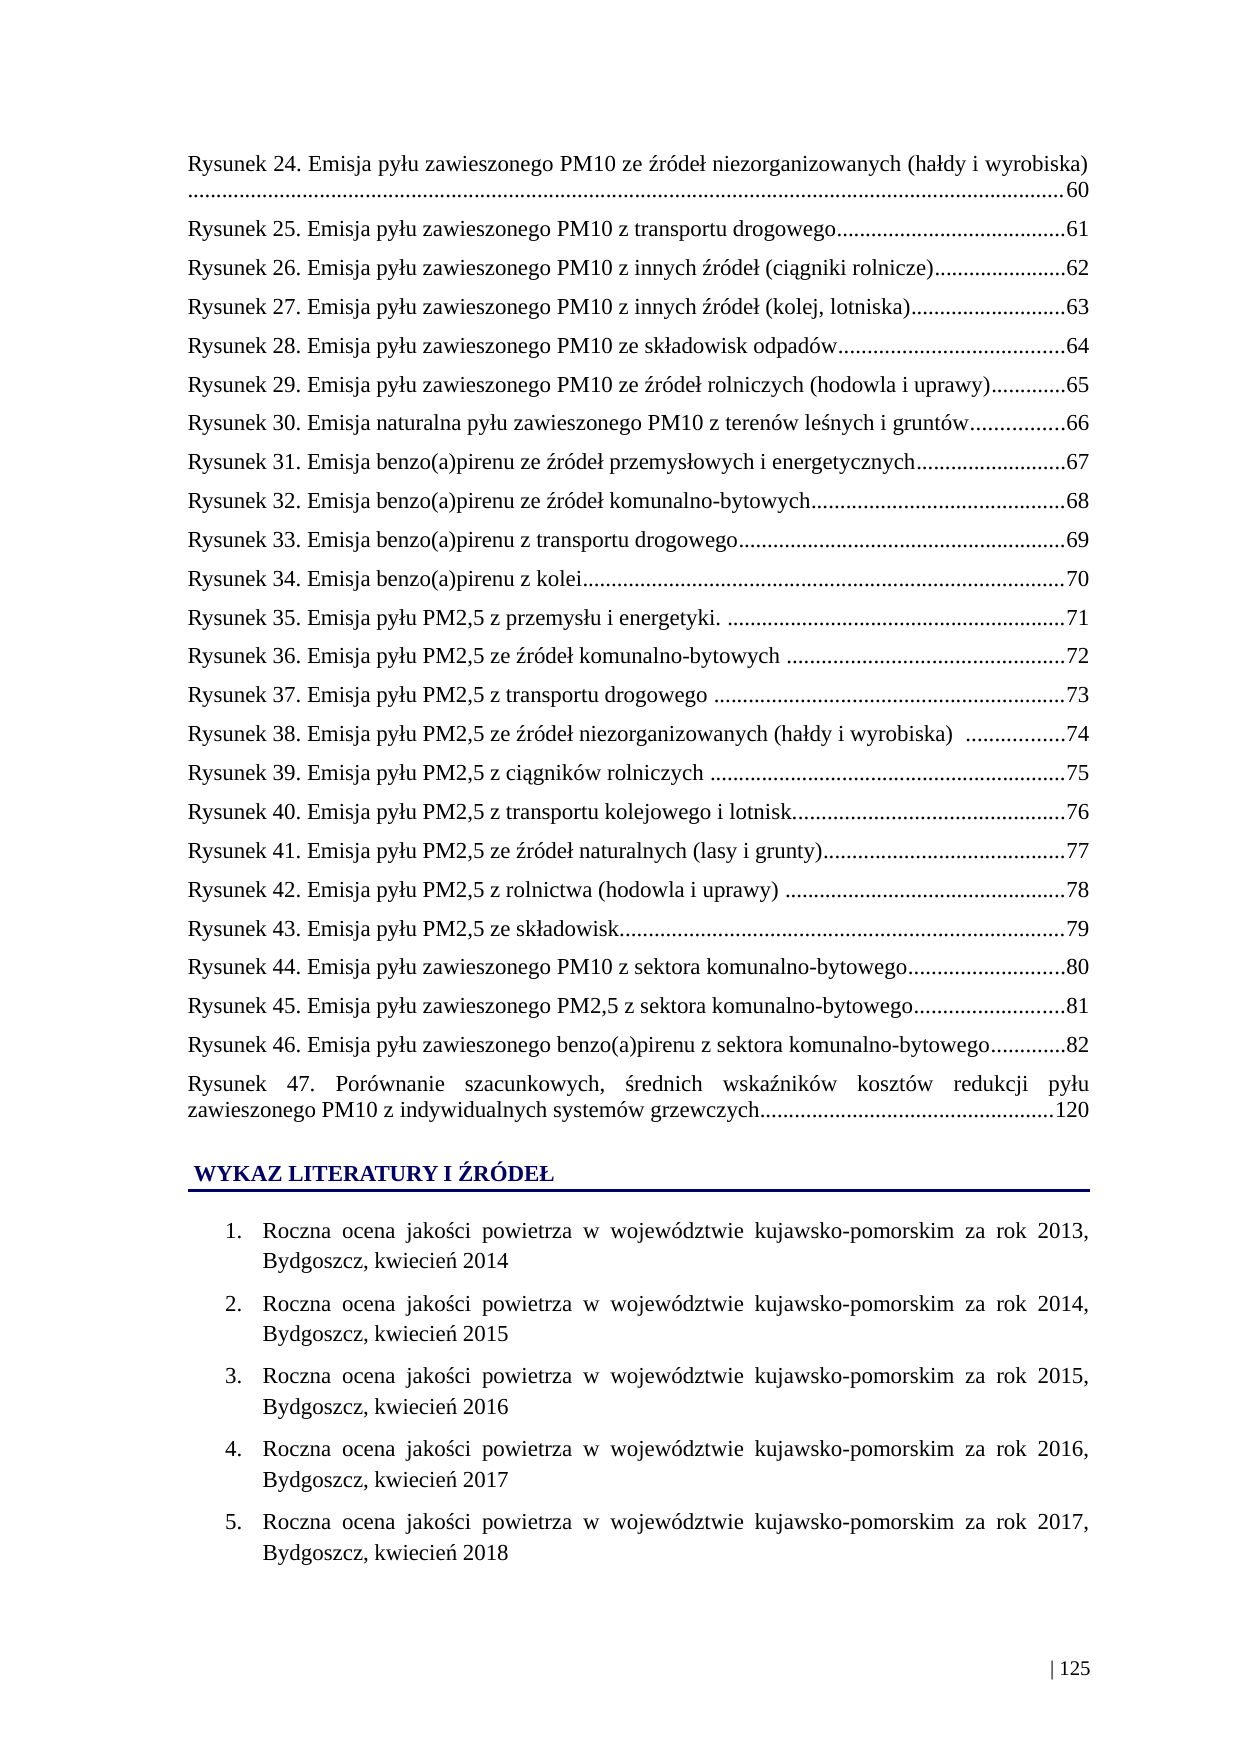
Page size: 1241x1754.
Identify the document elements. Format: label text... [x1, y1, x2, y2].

text Rysunek 35. Emisja pyłu PM2,5 z przemysłu i energetyki. 71 [187, 604, 1090, 630]
list Roczna ocena jakości powietrza w województwie kujawsko-pomorskim za rok 2017, Bydgoszcz, kwiecień 2018 [225, 1508, 1090, 1565]
text Rysunek 34. Emisja benzo(a)pirenu z kolei 70 [187, 565, 1090, 591]
text Rysunek 42. Emisja pyłu PM2,5 z rolnictwa (hodowla i uprawy) 78 [187, 876, 1090, 902]
text Rysunek 24. Emisja pyłu zawieszonego PM10 ze źródeł niezorganizowanych (hałdy i wyrobiska) 60 [187, 150, 1090, 203]
text Rysunek 31. Emisja benzo(a)pirenu ze źródeł przemysłowych i energetycznych 67 [187, 448, 1090, 475]
text Rysunek 37. Emisja pyłu PM2,5 z transportu drogowego 73 [187, 681, 1090, 708]
text Rysunek 38. Emisja pyłu PM2,5 ze źródeł niezorganizowanych (hałdy i wyrobiska) 74 [187, 720, 1090, 747]
text Rysunek 30. Emisja naturalna pyłu zawieszonego PM10 z terenów leśnych i gruntów 66 [187, 409, 1090, 436]
text Rysunek 47. Porównanie szacunkowych, średnich wskaźników kosztów redukcji pyłu zawieszonego PM10 z indywidualnych systemów grzewczych 120 [187, 1070, 1090, 1123]
text Rysunek 25. Emisja pyłu zawieszonego PM10 z transportu drogowego 61 [187, 215, 1090, 242]
list Roczna ocena jakości powietrza w województwie kujawsko-pomorskim za rok 2014, Bydgoszcz, kwiecień 2015 [225, 1290, 1090, 1346]
text Rysunek 33. Emisja benzo(a)pirenu z transportu drogowego 69 [187, 526, 1090, 552]
text Rysunek 39. Emisja pyłu PM2,5 z ciągników rolniczych 75 [187, 759, 1090, 786]
text Rysunek 26. Emisja pyłu zawieszonego PM10 z innych źródeł (ciągniki rolnicze) 62 [187, 254, 1090, 280]
text WYKAZ LITERATURY I ŹRÓDEŁ [187, 1160, 1090, 1192]
list Roczna ocena jakości powietrza w województwie kujawsko-pomorskim za rok 2015, Bydgoszcz, kwiecień 2016 [225, 1363, 1090, 1419]
list Roczna ocena jakości powietrza w województwie kujawsko-pomorskim za rok 2016, Bydgoszcz, kwiecień 2017 [225, 1436, 1090, 1492]
text Rysunek 40. Emisja pyłu PM2,5 z transportu kolejowego i lotnisk. 76 [187, 798, 1090, 824]
text Rysunek 46. Emisja pyłu zawieszonego benzo(a)pirenu z sektora komunalno-bytowego 82 [187, 1031, 1090, 1057]
text Rysunek 36. Emisja pyłu PM2,5 ze źródeł komunalno-bytowych 72 [187, 643, 1090, 669]
text Rysunek 43. Emisja pyłu PM2,5 ze składowisk. 79 [187, 914, 1090, 941]
text Rysunek 44. Emisja pyłu zawieszonego PM10 z sektora komunalno-bytowego 80 [187, 953, 1090, 980]
text Rysunek 27. Emisja pyłu zawieszonego PM10 z innych źródeł (kolej, lotniska) 63 [187, 293, 1090, 319]
text Rysunek 28. Emisja pyłu zawieszonego PM10 ze składowisk odpadów 64 [187, 332, 1090, 358]
list Roczna ocena jakości powietrza w województwie kujawsko-pomorskim za rok 2013, Bydgoszcz, kwiecień 2014 [225, 1217, 1090, 1273]
text Rysunek 41. Emisja pyłu PM2,5 ze źródeł naturalnych (lasy i grunty) 77 [187, 837, 1090, 863]
text Rysunek 45. Emisja pyłu zawieszonego PM2,5 z sektora komunalno-bytowego 81 [187, 992, 1090, 1019]
text Rysunek 32. Emisja benzo(a)pirenu ze źródeł komunalno-bytowych 68 [187, 487, 1090, 513]
text Rysunek 29. Emisja pyłu zawieszonego PM10 ze źródeł rolniczych (hodowla i uprawy) 65 [187, 371, 1090, 397]
